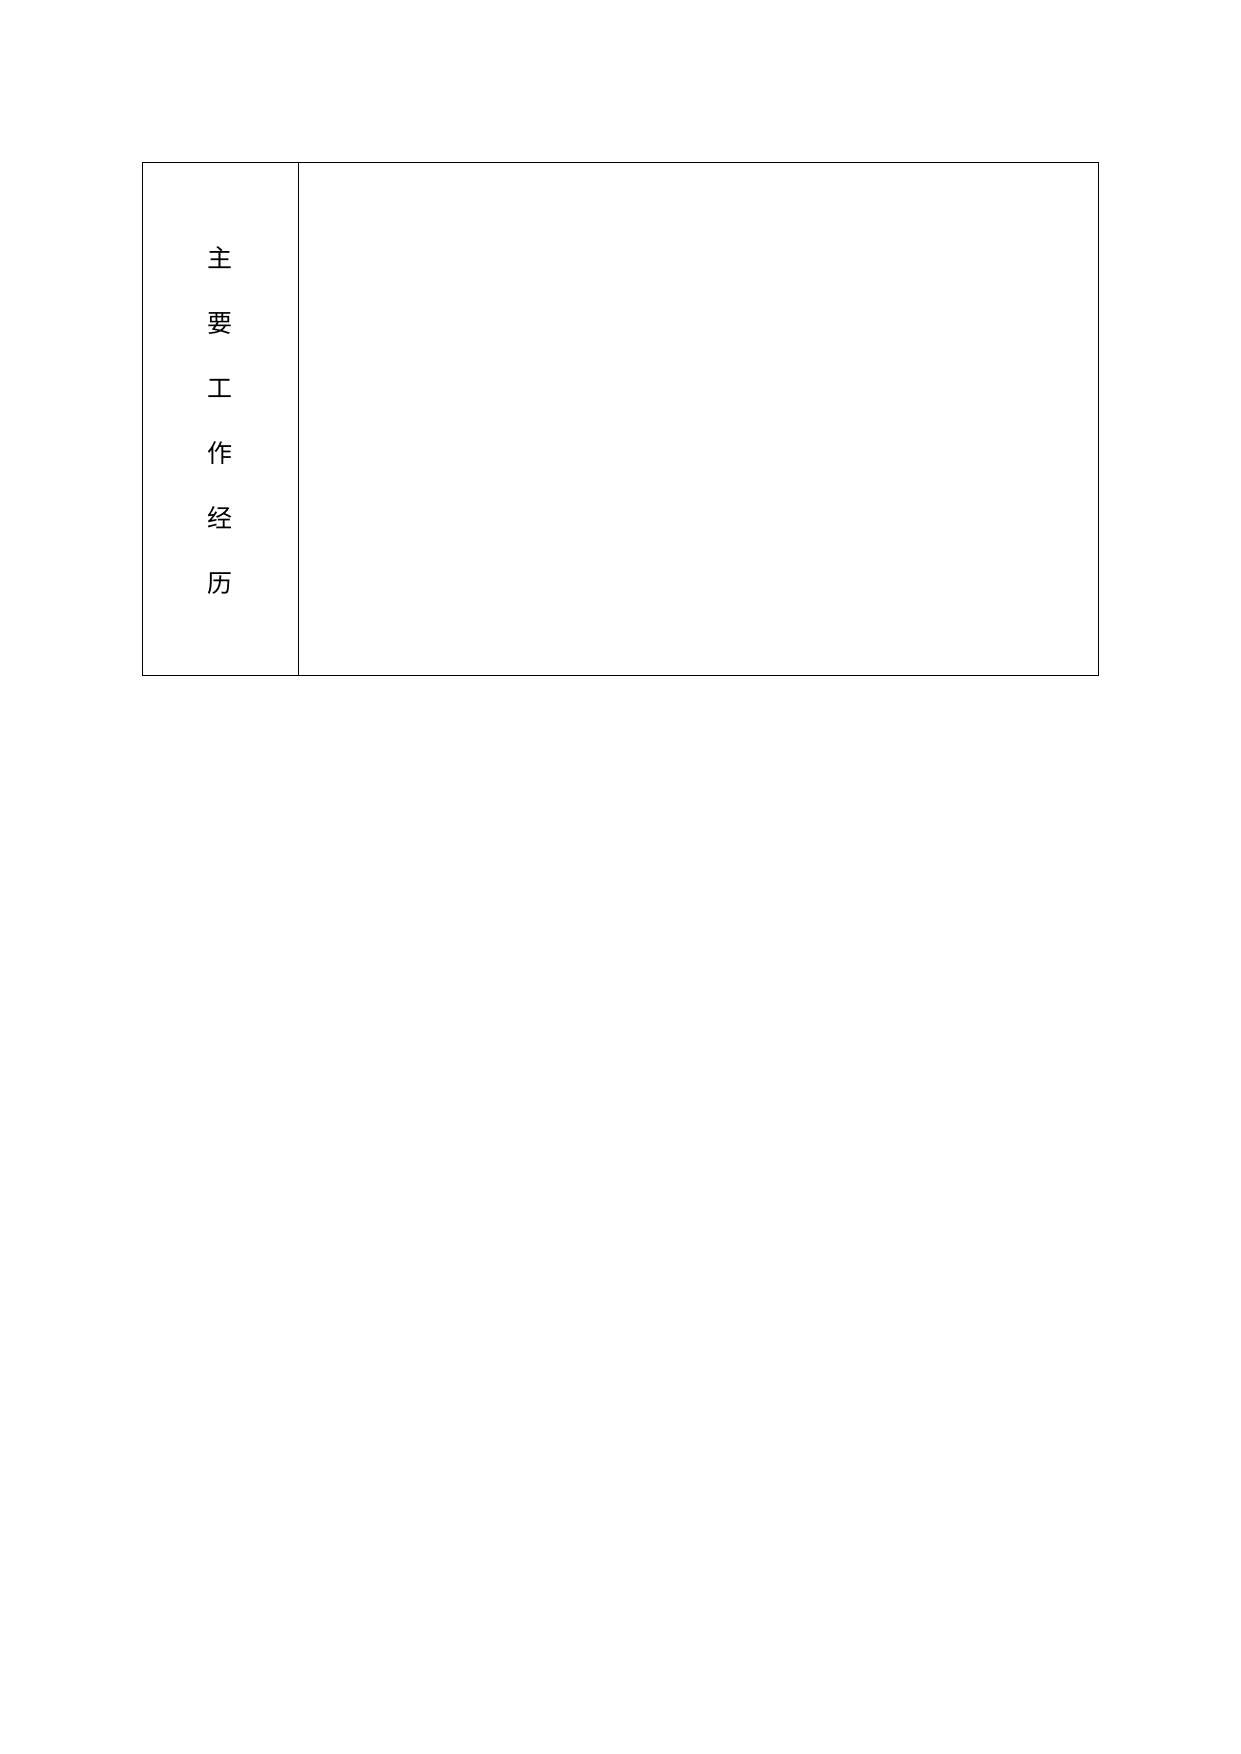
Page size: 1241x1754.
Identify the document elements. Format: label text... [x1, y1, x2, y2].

table_cell [299, 163, 1098, 675]
table_cell 主 要 工 作 经 历 [143, 163, 298, 675]
